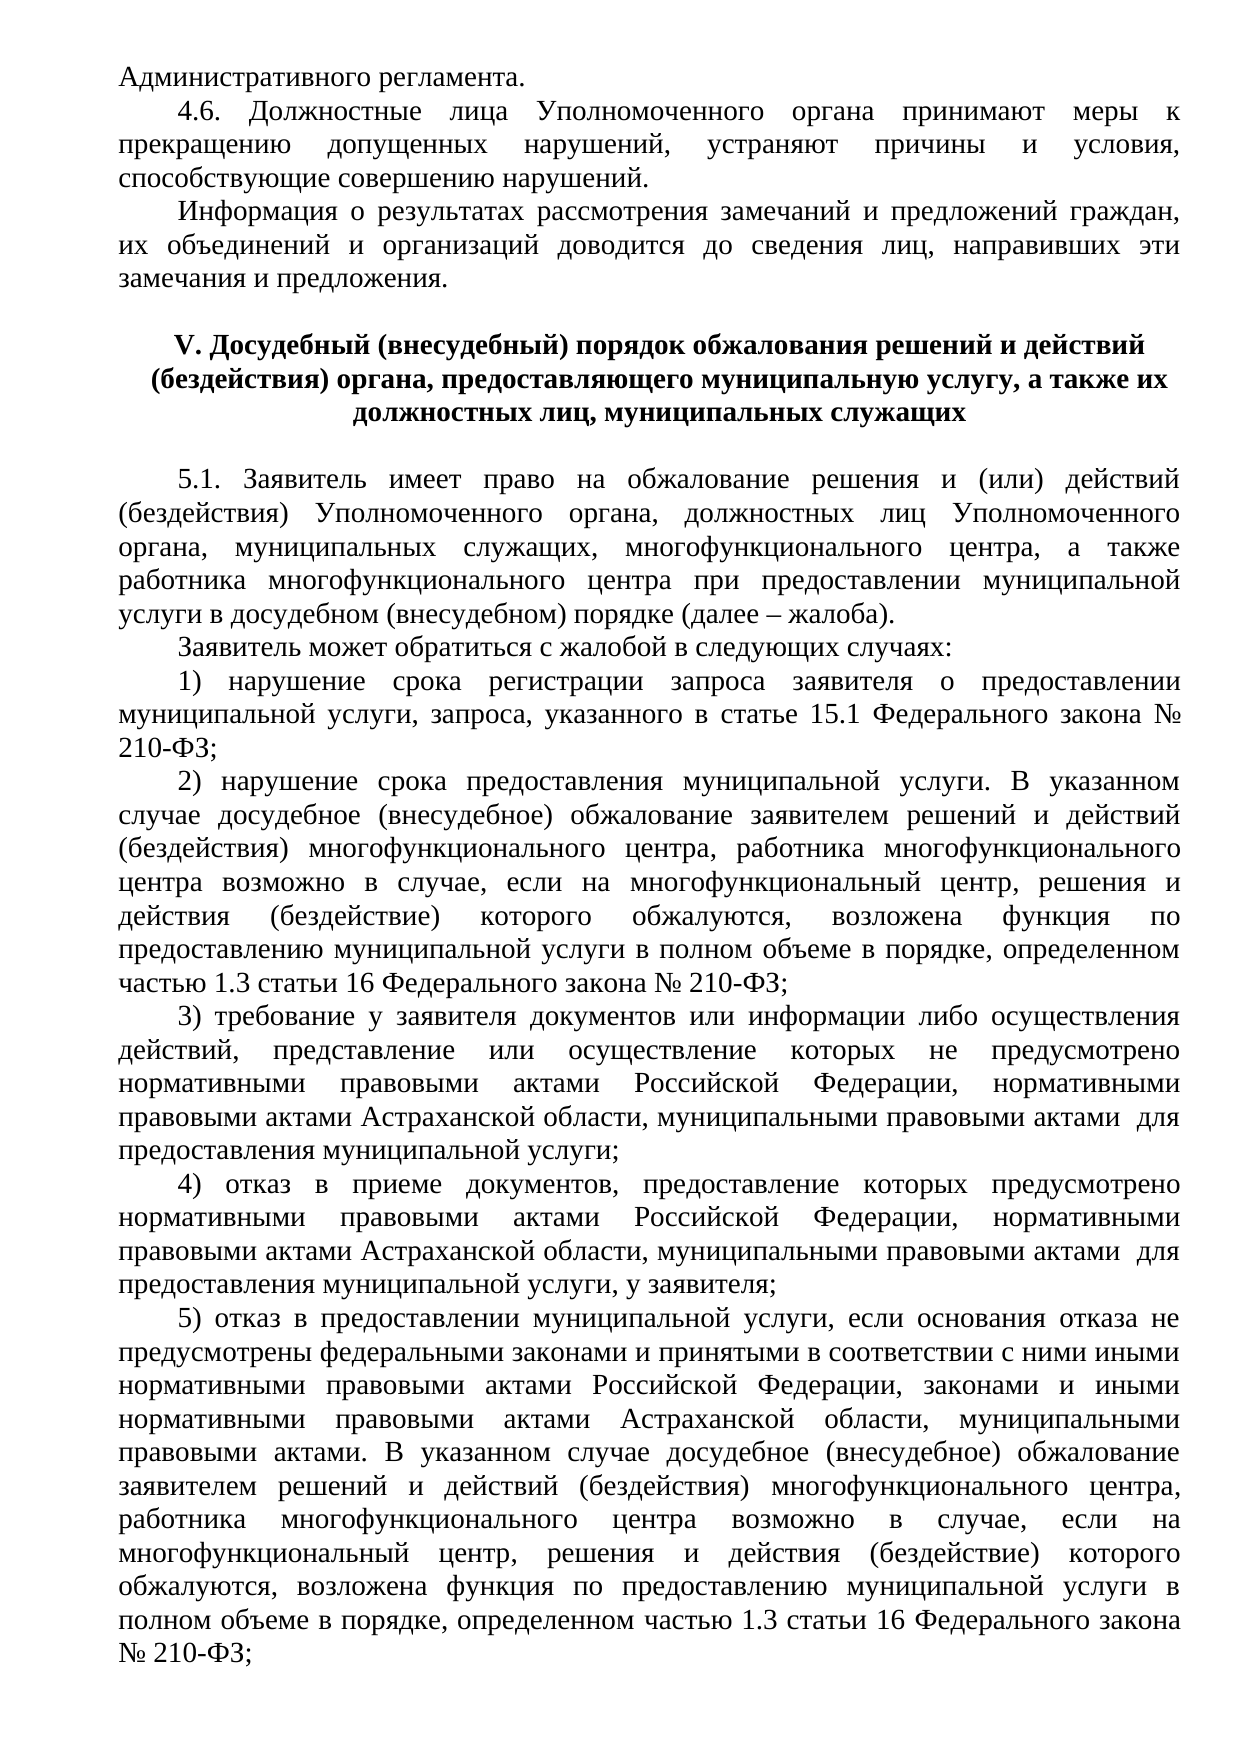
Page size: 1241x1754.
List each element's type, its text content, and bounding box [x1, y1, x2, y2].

text Информация о результатах рассмотрения замечаний и предложений граждан, их объединений и организаций доводится до сведения лиц, направивших эти замечания и предложения. [118, 193, 1181, 294]
subtitle V. Досудебный (внесудебный) порядок обжалования решений и действий (бездействия) органа, предоставляющего муниципальную услугу, а также их должностных лиц, муниципальных служащих [138, 327, 1181, 428]
text 2) нарушение срока предоставления муниципальной услуги. В указанном случае досудебное (внесудебное) обжалование заявителем решений и действий (бездействия) многофункционального центра, работника многофункционального центра возможно в случае, если на многофункциональный центр, решения и действия (бездействие) которого обжалуются, возложена функция по предоставлению муниципальной услуги в полном объеме в порядке, определенном частью 1.3 статьи 16 Федерального закона № 210-ФЗ; [118, 763, 1181, 998]
text 5) отказ в предоставлении муниципальной услуги, если основания отказа не предусмотрены федеральными законами и принятыми в соответствии с ними иными нормативными правовыми актами Российской Федерации, законами и иными нормативными правовыми актами Астраханской области, муниципальными правовыми актами. В указанном случае досудебное (внесудебное) обжалование заявителем решений и действий (бездействия) многофункционального центра, работника многофункционального центра возможно в случае, если на многофункциональный центр, решения и действия (бездействие) которого обжалуются, возложена функция по предоставлению муниципальной услуги в полном объеме в порядке, определенном частью 1.3 статьи 16 Федерального закона № 210-ФЗ; [118, 1300, 1181, 1669]
text 3) требование у заявителя документов или информации либо осуществления действий, представление или осуществление которых не предусмотрено нормативными правовыми актами Российской Федерации, нормативными правовыми актами Астраханской области, муниципальными правовыми актами для предоставления муниципальной услуги; [118, 998, 1181, 1166]
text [118, 59, 1181, 93]
text 4) отказ в приеме документов, предоставление которых предусмотрено нормативными правовыми актами Российской Федерации, нормативными правовыми актами Астраханской области, муниципальными правовыми актами для предоставления муниципальной услуги, у заявителя; [118, 1166, 1181, 1300]
text 1) нарушение срока регистрации запроса заявителя о предоставлении муниципальной услуги, запроса, указанного в статье 15.1 Федерального закона № 210-ФЗ; [118, 663, 1181, 763]
text 4.6. Должностные лица Уполномоченного органа принимают меры к прекращению допущенных нарушений, устраняют причины и условия, способствующие совершению нарушений. [118, 93, 1181, 193]
text 5.1. Заявитель имеет право на обжалование решения и (или) действий (бездействия) Уполномоченного органа, должностных лиц Уполномоченного органа, муниципальных служащих, многофункционального центра, а также работника многофункционального центра при предоставлении муниципальной услуги в досудебном (внесудебном) порядке (далее – жалоба). [118, 462, 1181, 629]
text Заявитель может обратиться с жалобой в следующих случаях: [118, 629, 1181, 663]
